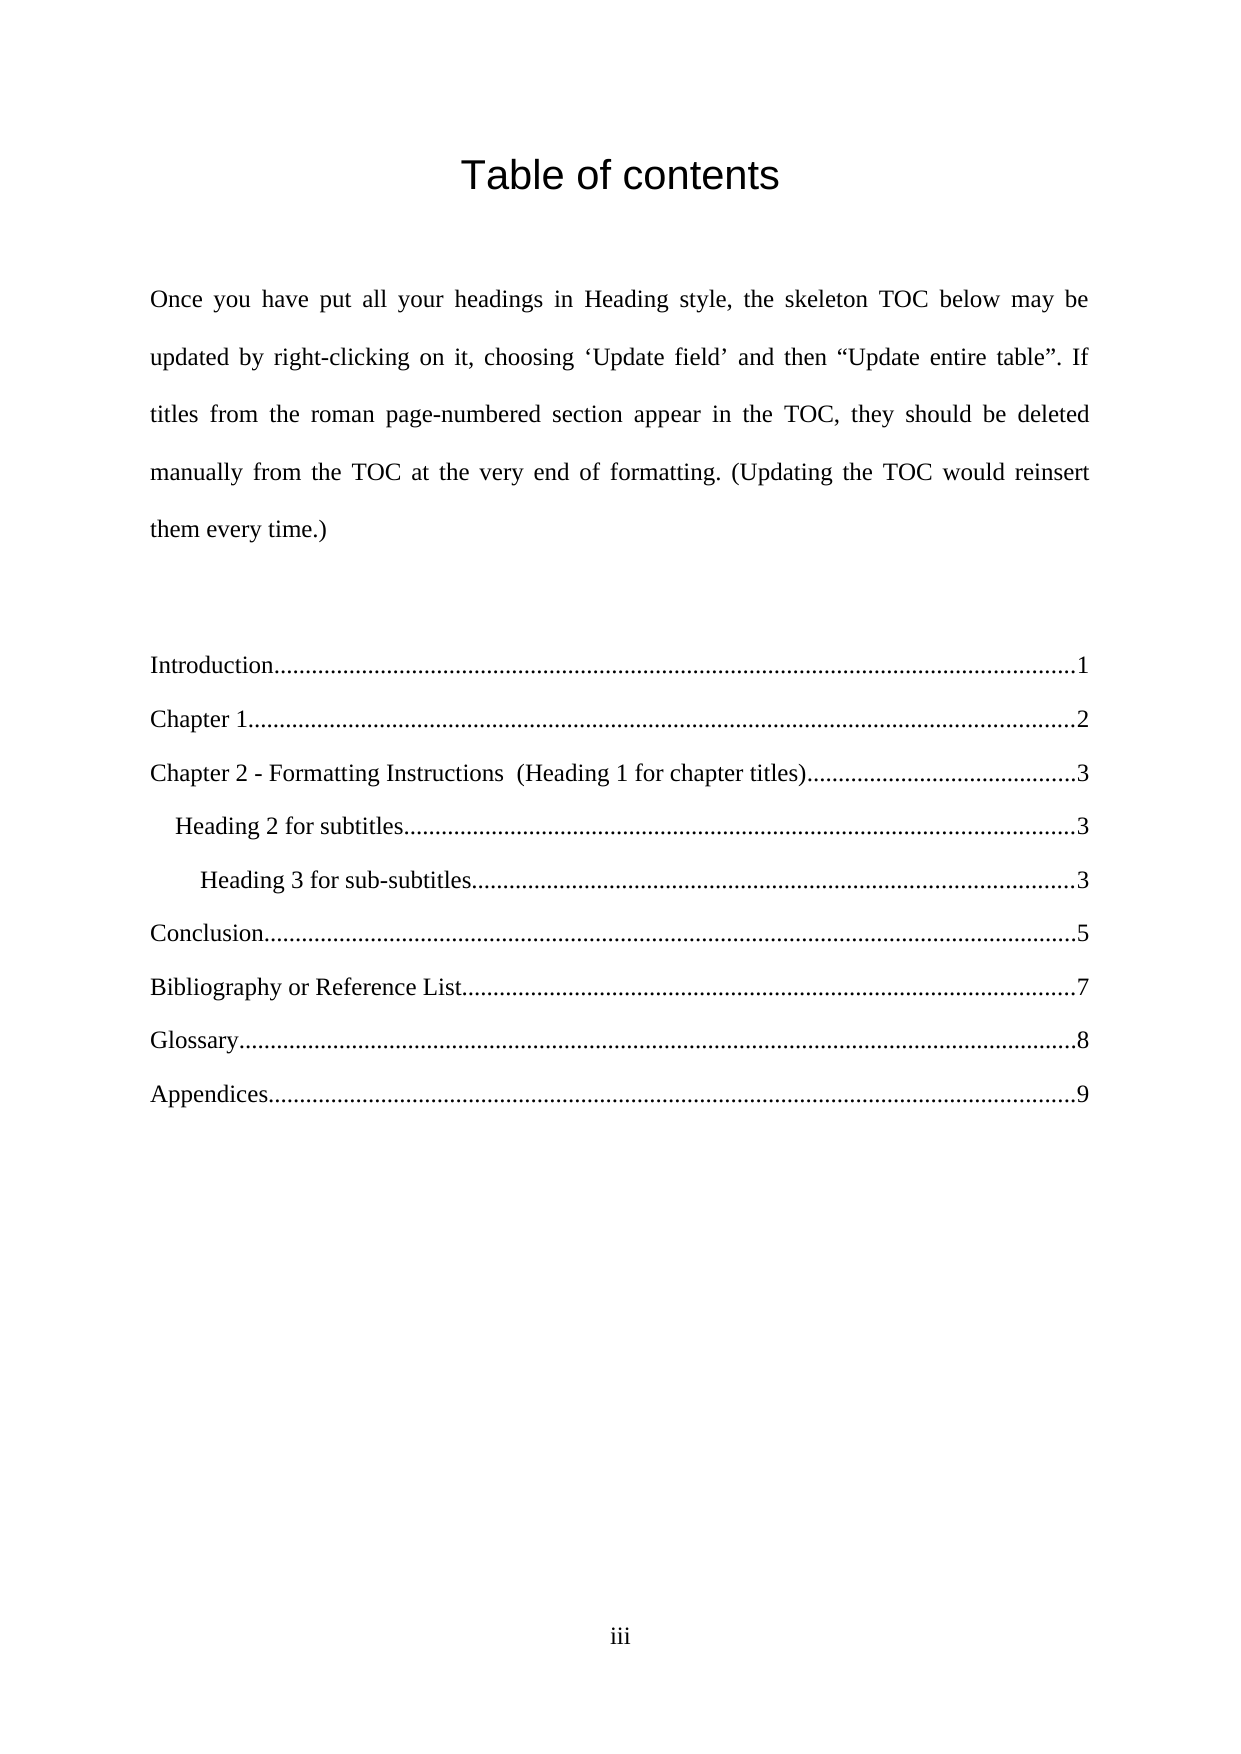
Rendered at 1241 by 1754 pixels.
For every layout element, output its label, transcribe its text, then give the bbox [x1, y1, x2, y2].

text Once you have put all your headings in Heading style, the skeleton TOC below may be updated by right-clicking on it, choosing ‘Update field’ and then “Update entire table”. If titles from the roman page-numbered section appear in the TOC, they should be deleted manually from the TOC at the very end of formatting. (Updating the TOC would reinsert them every time.) [150, 284, 1090, 543]
subtitle Table of contents [150, 150, 1090, 198]
